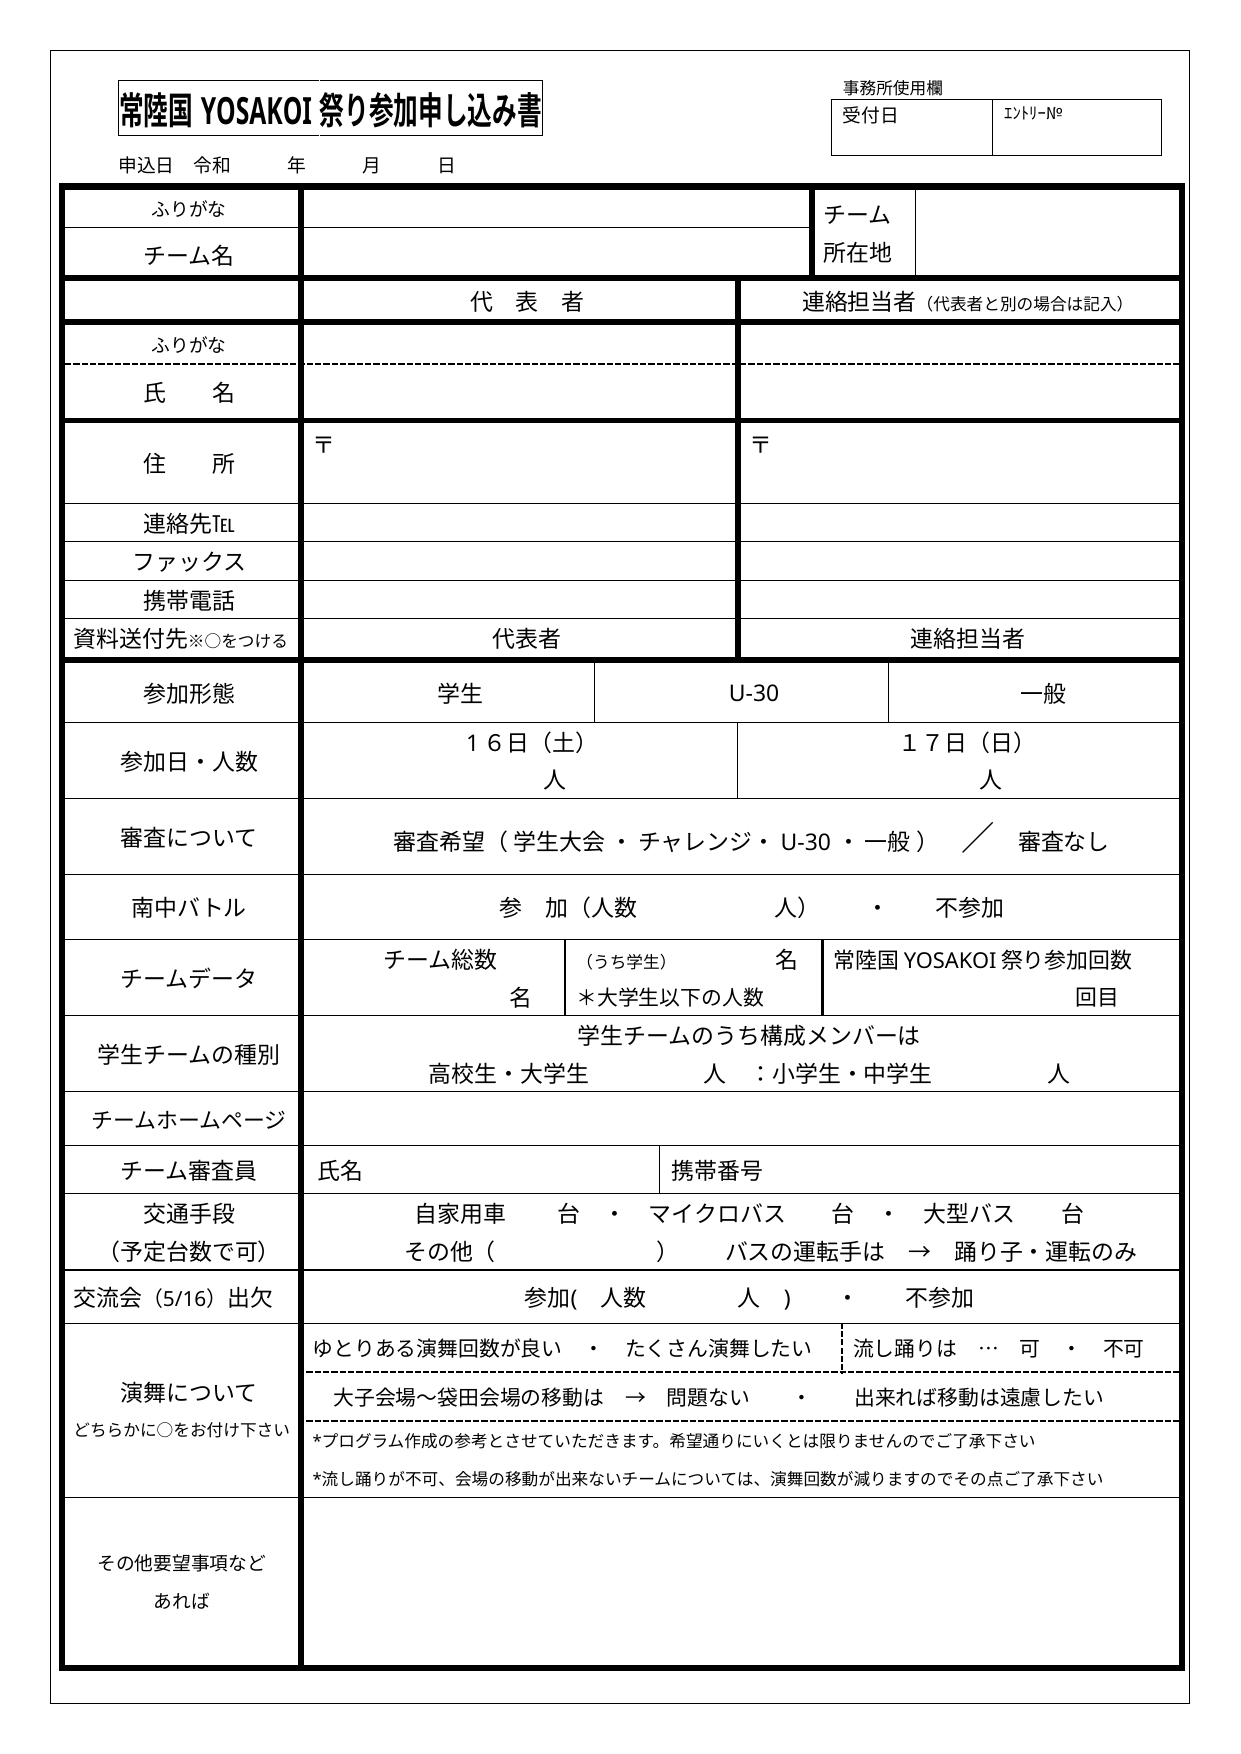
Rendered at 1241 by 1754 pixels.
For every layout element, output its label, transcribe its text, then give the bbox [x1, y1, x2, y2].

table_cell [741, 581, 1179, 618]
table_cell 参 加（人数 人） ・ 不参加 [304, 875, 1179, 939]
table_cell [304, 1092, 1179, 1145]
table_cell [741, 504, 1179, 541]
table_cell チーム審査員 [65, 1146, 298, 1193]
table_cell 代表者 [304, 619, 735, 657]
table_cell 演舞について どちらかに○をお付け下さい [65, 1324, 298, 1497]
table_cell 交通手段 （予定台数で可） [65, 1194, 298, 1269]
table_cell [304, 228, 809, 275]
table_cell （うち学生） 名 ＊大学生以下の人数 [566, 940, 821, 1015]
table_cell 大子会場～袋田会場の移動は → 問題ない ・ 出来れば移動は遠慮したい [304, 1371, 1179, 1420]
table_cell 1６日（土） 人 [304, 723, 737, 798]
table_header ふりがな [65, 190, 298, 227]
table_cell 流し踊りは … 可 ・ 不可 [842, 1324, 1179, 1371]
table_header [916, 190, 1179, 275]
table_cell U-30 [595, 663, 888, 722]
table_cell 参加日・人数 [65, 723, 298, 798]
table_cell 代 表 者 [304, 281, 735, 319]
table_cell [304, 581, 735, 618]
table_cell その他要望事項など あれば [65, 1498, 298, 1665]
table_cell [65, 281, 298, 319]
table_cell チーム総数 名 [304, 940, 564, 1015]
table_header [304, 190, 809, 227]
table_cell [304, 363, 735, 418]
table_cell 携帯電話 [65, 581, 298, 618]
table_cell [741, 363, 1179, 418]
table_cell [304, 504, 735, 541]
table_cell 交流会（5/16）出欠 [65, 1271, 298, 1322]
table_cell 資料送付先※○をつける [65, 619, 298, 657]
table_cell [741, 325, 1179, 363]
text 常陸国YOSAKOI祭り参加申し込み書 [118, 71, 1137, 146]
table_cell 氏名 [304, 1146, 659, 1193]
table_header チーム 所在地 [815, 190, 915, 275]
table_cell 連絡先℡ [65, 504, 298, 541]
table_cell [304, 542, 735, 579]
table_cell 〒 [304, 423, 735, 502]
table_cell 参加( 人数 人 ) ・ 不参加 [304, 1271, 1179, 1322]
table_cell 常陸国YOSAKOI祭り参加回数 回目 [824, 940, 1179, 1015]
table_cell 一般 [889, 663, 1179, 722]
table_cell 連絡担当者（代表者と別の場合は記入） [741, 281, 1179, 319]
table_cell 自家用車 台 ・ マイクロバス 台 ・ 大型バス 台 その他（ ） バスの運転手は → 踊り子・運転のみ [304, 1194, 1179, 1269]
table_cell 住 所 [65, 423, 298, 502]
table_cell ゆとりある演舞回数が良い ・ たくさん演舞したい [304, 1324, 842, 1371]
table_cell [741, 542, 1179, 579]
table_cell 審査について [65, 799, 298, 874]
table_cell 氏 名 [65, 363, 298, 418]
table_cell *プログラム作成の参考とさせていただきます。希望通りにいくとは限りませんのでご了承下さい *流し踊りが不可、会場の移動が出来ないチームについては、演舞回数が減りますのでその点ご了承下さい [304, 1420, 1179, 1497]
table_cell 南中バトル [65, 875, 298, 939]
table_cell ふりがな [65, 325, 298, 363]
table_cell [304, 325, 735, 363]
table_cell 学生チームの種別 [65, 1016, 298, 1091]
table_cell [304, 1498, 1179, 1665]
table_cell 学生 [304, 663, 594, 722]
table_cell １７日（日） 人 [738, 723, 1179, 798]
table_cell ファックス [65, 542, 298, 579]
table_cell チーム名 [65, 228, 298, 275]
table_cell 連絡担当者 [741, 619, 1179, 657]
table_cell 携帯番号 [660, 1146, 1179, 1193]
table_cell 審査希望（ 学生大会 ・ チャレンジ・ U-30 ・ 一般 ） ／ 審査なし [304, 799, 1179, 874]
table_cell チームデータ [65, 940, 298, 1015]
table_cell チームホームページ [65, 1092, 298, 1145]
table_cell 学生チームのうち構成メンバーは 高校生・大学生 人 ：小学生・中学生 人 [304, 1016, 1179, 1091]
table_cell 〒 [741, 423, 1179, 502]
table_cell 参加形態 [65, 663, 298, 722]
text 申込日 令和 年 月 日 [118, 146, 1137, 183]
